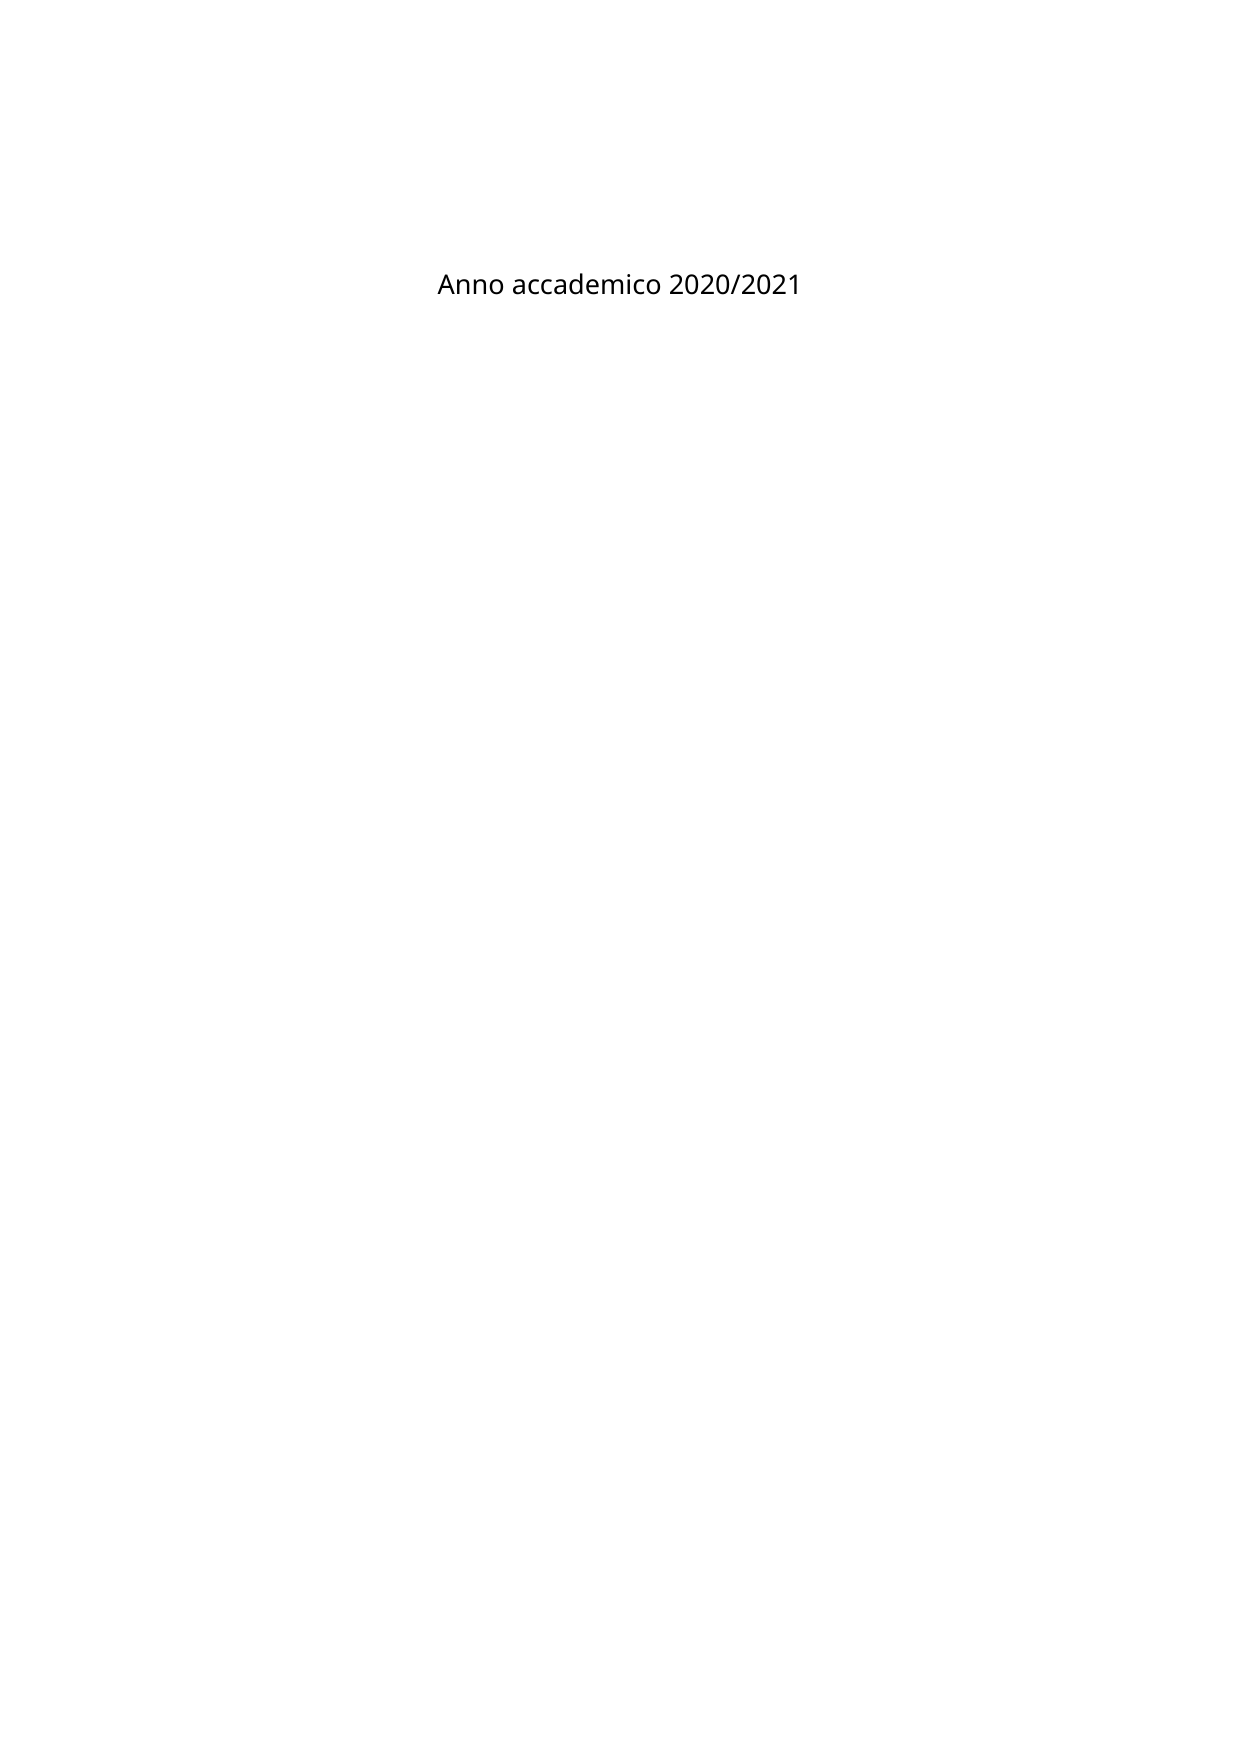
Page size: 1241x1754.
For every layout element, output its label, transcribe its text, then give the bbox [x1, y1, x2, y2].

text Anno accademico 2020/2021 [118, 266, 1122, 302]
